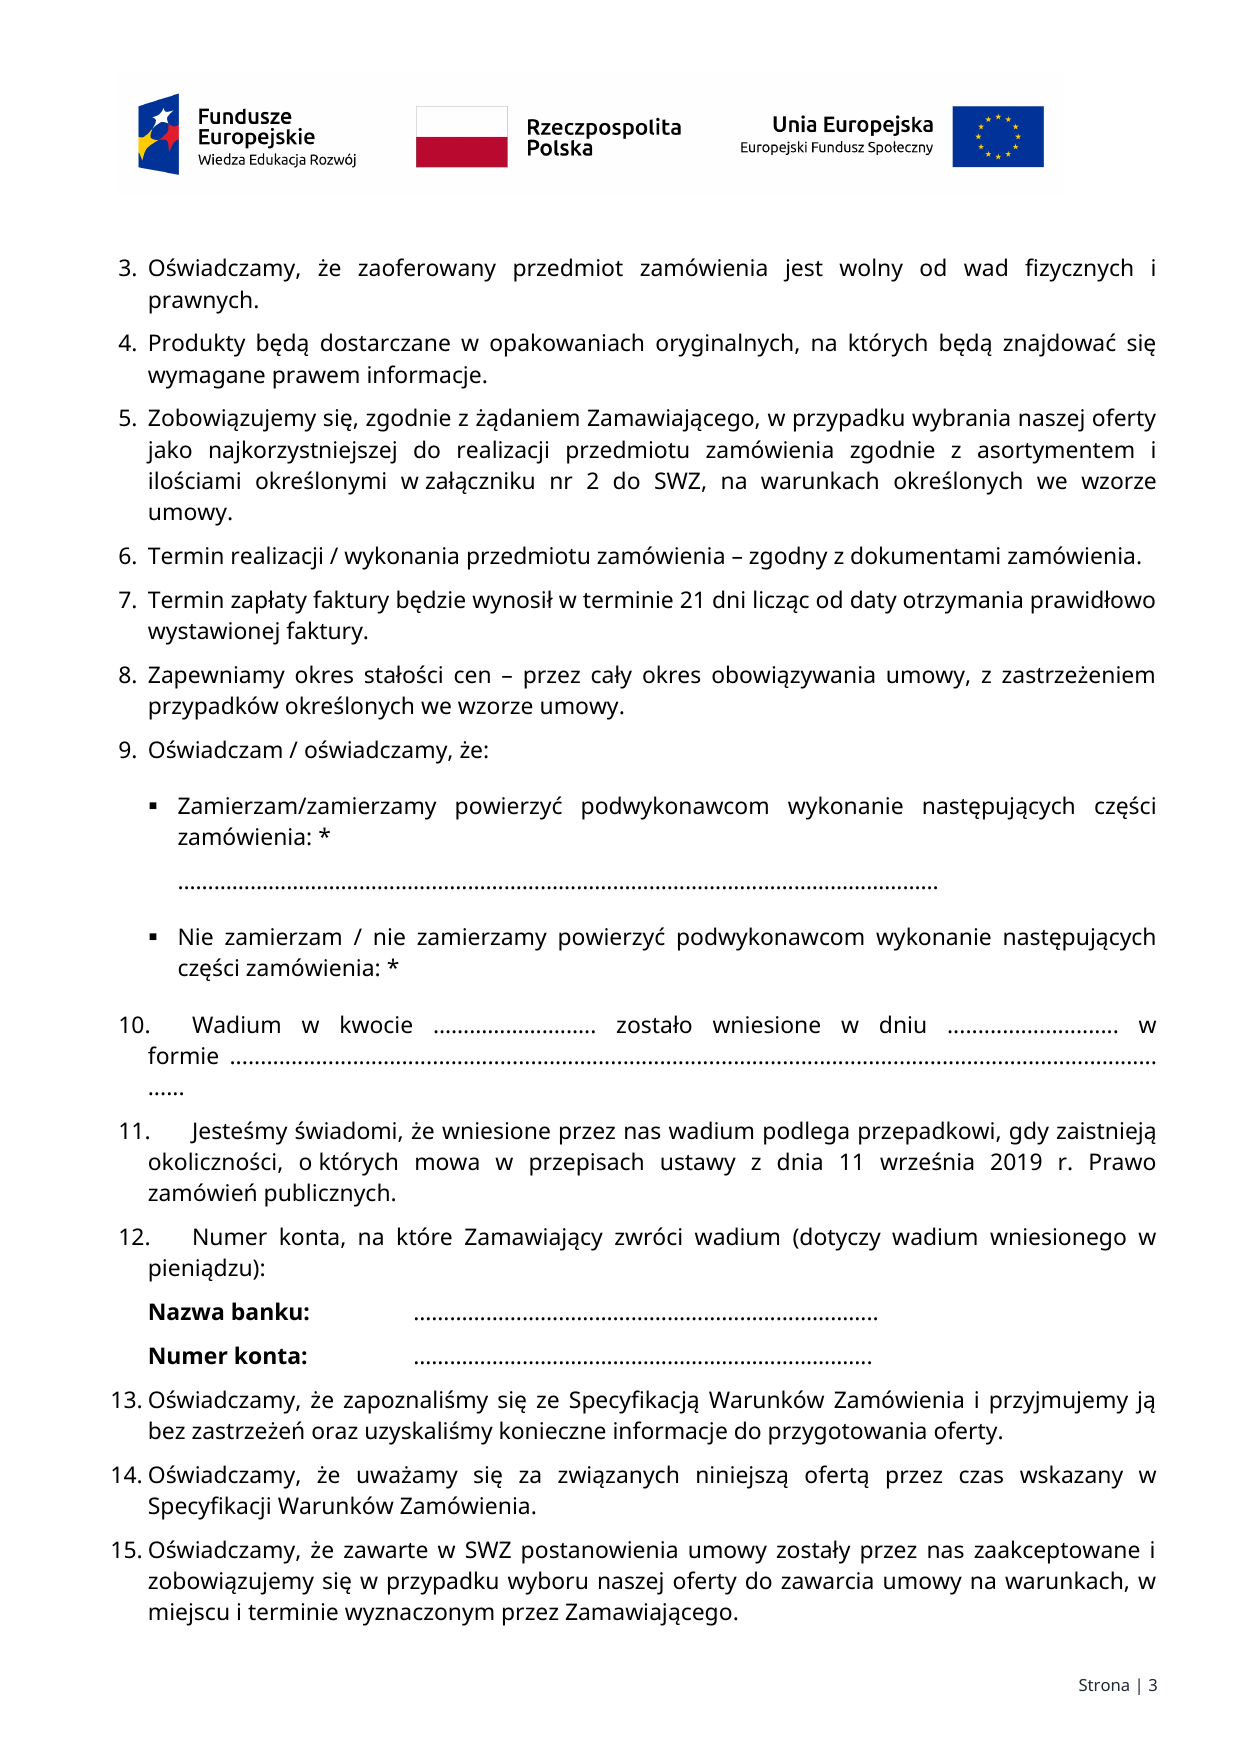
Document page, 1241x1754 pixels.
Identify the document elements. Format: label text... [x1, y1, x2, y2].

picture [118, 73, 1064, 195]
list Wadium w kwocie ……………….…….. zostało wniesione w dniu ............................ w formie ............................................................................................................................................................. [118, 1008, 1157, 1102]
list Numer konta: …………………………………………………………………. [148, 1340, 1157, 1371]
list Zapewniamy okres stałości cen – przez cały okres obowiązywania umowy, z zastrzeżeniem przypadków określonych we wzorze umowy. [118, 658, 1157, 721]
list Zobowiązujemy się, zgodnie z żądaniem Zamawiającego, w przypadku wybrania naszej oferty jako najkorzystniejszej do realizacji przedmiotu zamówienia zgodnie z asortymentem i ilościami określonymi w załączniku nr 2 do SWZ, na warunkach określonych we wzorze umowy. [118, 402, 1157, 527]
list Termin zapłaty faktury będzie wynosił w terminie 21 dni licząc od daty otrzymania prawidłowo wystawionej faktury. [118, 583, 1157, 646]
list Nie zamierzam / nie zamierzamy powierzyć podwykonawcom wykonanie następujących części zamówienia: * [148, 921, 1157, 983]
list Zamierzam/zamierzamy powierzyć podwykonawcom wykonanie następujących części zamówienia: * [148, 790, 1157, 852]
list Oświadczamy, że zawarte w SWZ postanowienia umowy zostały przez nas zaakceptowane i zobowiązujemy się w przypadku wyboru naszej oferty do zawarcia umowy na warunkach, w miejscu i terminie wyznaczonym przez Zamawiającego. [110, 1533, 1157, 1627]
list Oświadczam / oświadczamy, że: [118, 733, 1157, 765]
list Jesteśmy świadomi, że wniesione przez nas wadium podlega przepadkowi, gdy zaistnieją okoliczności, o których mowa w przepisach ustawy z dnia 11 września 2019 r. Prawo zamówień publicznych. [118, 1115, 1157, 1208]
list Termin realizacji / wykonania przedmiotu zamówienia – zgodny z dokumentami zamówienia. [118, 540, 1157, 571]
list Numer konta, na które Zamawiający zwróci wadium (dotyczy wadium wniesionego w pieniądzu): [118, 1221, 1157, 1283]
list Nazwa banku: ………………………………………………………………….. [148, 1296, 1157, 1327]
list Oświadczamy, że zapoznaliśmy się ze Specyfikacją Warunków Zamówienia i przyjmujemy ją bez zastrzeżeń oraz uzyskaliśmy konieczne informacje do przygotowania oferty. [110, 1383, 1157, 1446]
list Oświadczamy, że uważamy się za związanych niniejszą ofertą przez czas wskazany w Specyfikacji Warunków Zamówienia. [110, 1458, 1157, 1521]
list Produkty będą dostarczane w opakowaniach oryginalnych, na których będą znajdować się wymagane prawem informacje. [118, 327, 1157, 390]
list Oświadczamy, że zaoferowany przedmiot zamówienia jest wolny od wad fizycznych i prawnych. [118, 252, 1157, 315]
list ……………………………………………………………………………………………………………… [177, 865, 1157, 896]
